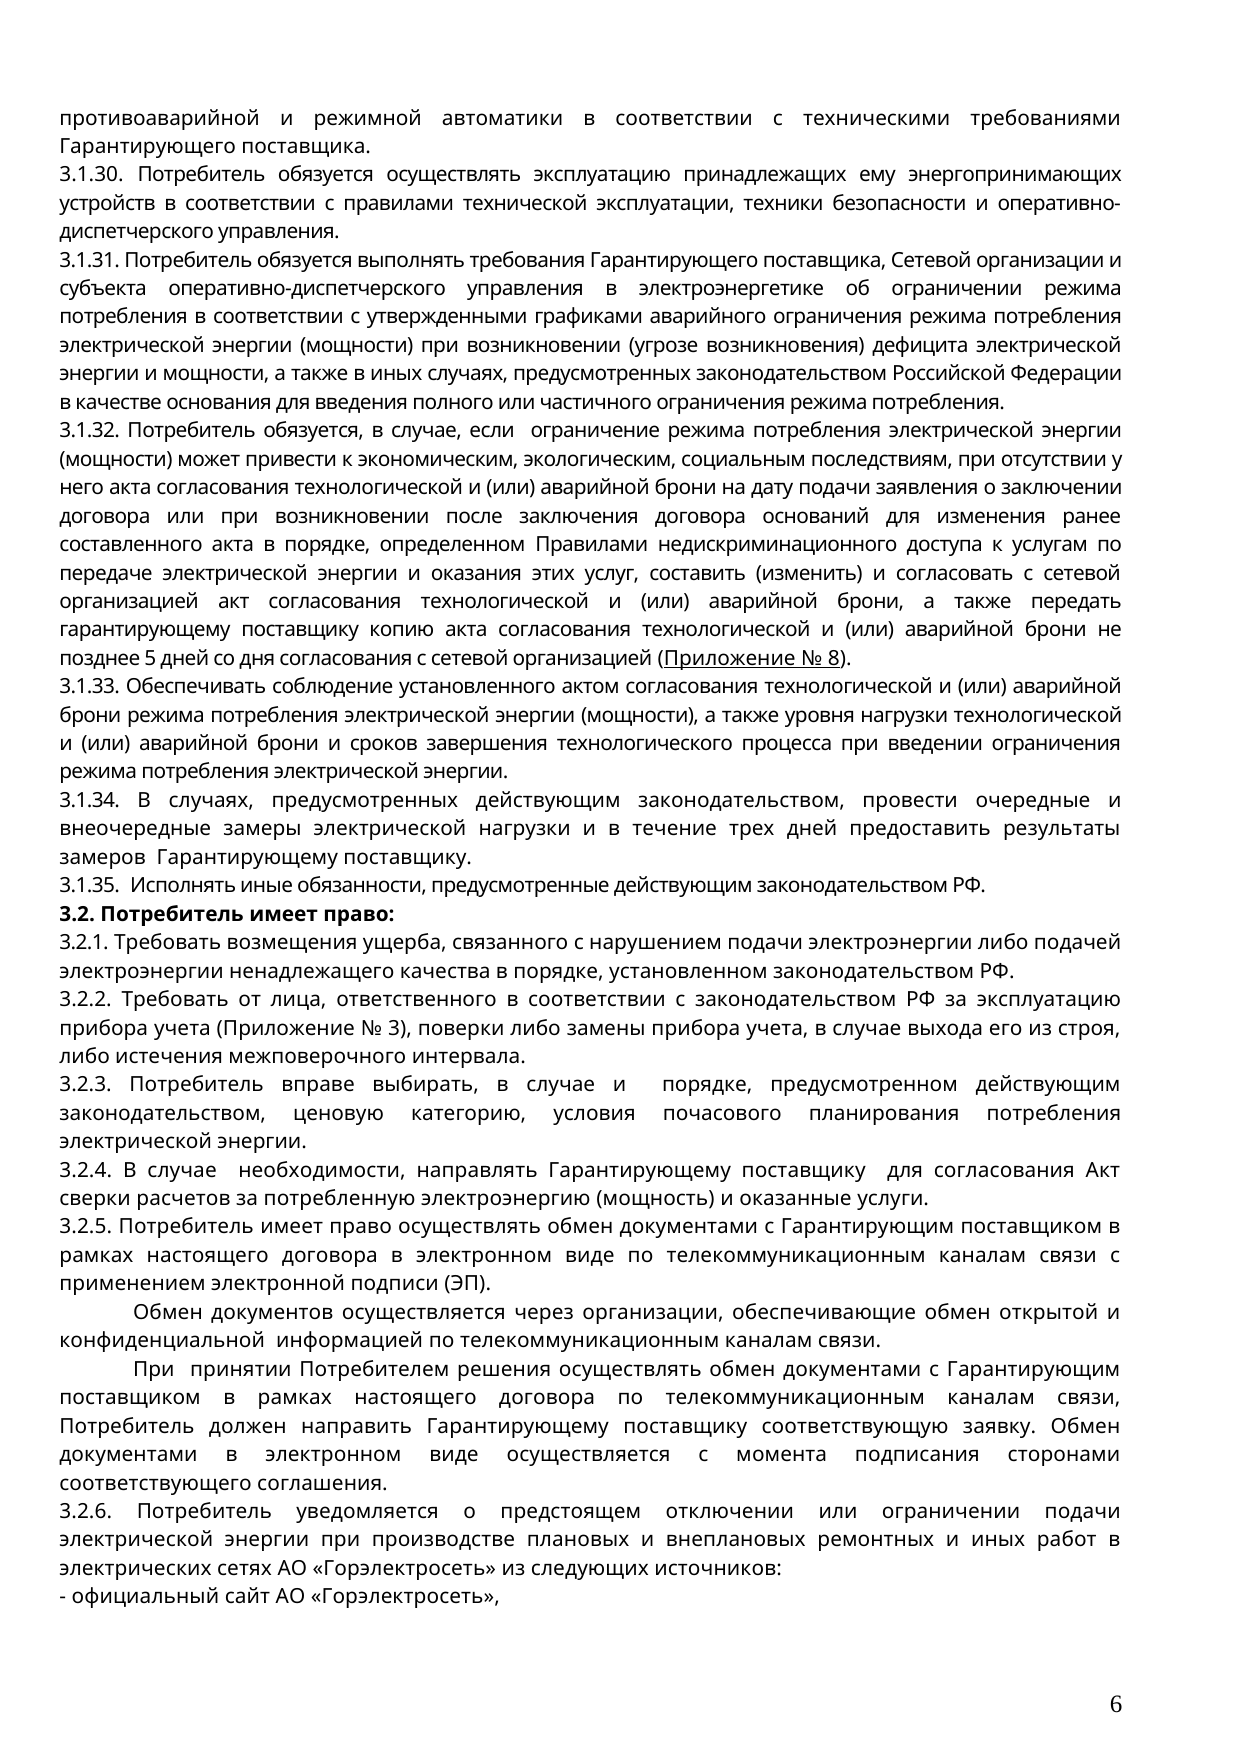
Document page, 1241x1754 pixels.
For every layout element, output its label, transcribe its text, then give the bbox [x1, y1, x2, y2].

text Обмен документов осуществляется через организации, обеспечивающие обмен открытой и конфиденциальной информацией по телекоммуникационным каналам связи. [59, 1297, 1122, 1354]
text При принятии Потребителем решения осуществлять обмен документами с Гарантирующим поставщиком в рамках настоящего договора по телекоммуникационным каналам связи, Потребитель должен направить Гарантирующему поставщику соответствующую заявку. Обмен документами в электронном виде осуществляется с момента подписания сторонами соответствующего соглашения. [59, 1354, 1122, 1496]
text 3.2. Потребитель имеет право: [59, 899, 1122, 927]
text 3.2.1. Требовать возмещения ущерба, связанного с нарушением подачи электроэнергии либо подачей электроэнергии ненадлежащего качества в порядке, установленном законодательством РФ. [59, 927, 1122, 984]
text 3.1.32. Потребитель обязуется, в случае, если ограничение режима потребления электрической энергии (мощности) может привести к экономическим, экологическим, социальным последствиям, при отсутствии у него акта согласования технологической и (или) аварийной брони на дату подачи заявления о заключении договора или при возникновении после заключения договора оснований для изменения ранее составленного акта в порядке, определенном Правилами недискриминационного доступа к услугам по передаче электрической энергии и оказания этих услуг, составить (изменить) и согласовать с сетевой организацией акт согласования технологической и (или) аварийной брони, а также передать гарантирующему поставщику копию акта согласования технологической и (или) аварийной брони не позднее 5 дней со дня согласования с сетевой организацией (Приложение № 8). [59, 415, 1122, 671]
text 3.1.34. В случаях, предусмотренных действующим законодательством, провести очередные и внеочередные замеры электрической нагрузки и в течение трех дней предоставить результаты замеров Гарантирующему поставщику. [59, 785, 1122, 870]
text 3.2.4. В случае необходимости, направлять Гарантирующему поставщику для согласования Акт сверки расчетов за потребленную электроэнергию (мощность) и оказанные услуги. [59, 1155, 1122, 1212]
text 3.1.33. Обеспечивать соблюдение установленного актом согласования технологической и (или) аварийной брони режима потребления электрической энергии (мощности), а также уровня нагрузки технологической и (или) аварийной брони и сроков завершения технологического процесса при введении ограничения режима потребления электрической энергии. [59, 671, 1122, 785]
text 3.2.2. Требовать от лица, ответственного в соответствии с законодательством РФ за эксплуатацию прибора учета (Приложение № 3), поверки либо замены прибора учета, в случае выхода его из строя, либо истечения межповерочного интервала. [59, 984, 1122, 1069]
text 3.1.30. Потребитель обязуется осуществлять эксплуатацию принадлежащих ему энергопринимающих устройств в соответствии с правилами технической эксплуатации, техники безопасности и оперативно-диспетчерского управления. [59, 159, 1122, 245]
text 3.2.5. Потребитель имеет право осуществлять обмен документами с Гарантирующим поставщиком в рамках настоящего договора в электронном виде по телекоммуникационным каналам связи с применением электронной подписи (ЭП). [59, 1212, 1122, 1297]
text 3.1.35. Исполнять иные обязанности, предусмотренные действующим законодательством РФ. [59, 870, 1122, 899]
text - официальный сайт АО «Горэлектросеть», [59, 1581, 1122, 1610]
text 3.2.3. Потребитель вправе выбирать, в случае и порядке, предусмотренном действующим законодательством, ценовую категорию, условия почасового планирования потребления электрической энергии. [59, 1069, 1122, 1155]
text 3.1.31. Потребитель обязуется выполнять требования Гарантирующего поставщика, Сетевой организации и субъекта оперативно-диспетчерского управления в электроэнергетике об ограничении режима потребления в соответствии с утвержденными графиками аварийного ограничения режима потребления электрической энергии (мощности) при возникновении (угрозе возникновения) дефицита электрической энергии и мощности, а также в иных случаях, предусмотренных законодательством Российской Федерации в качестве основания для введения полного или частичного ограничения режима потребления. [59, 245, 1122, 415]
text 3.2.6. Потребитель уведомляется о предстоящем отключении или ограничении подачи электрической энергии при производстве плановых и внеплановых ремонтных и иных работ в электрических сетях АО «Горэлектросеть» из следующих источников: [59, 1496, 1122, 1581]
